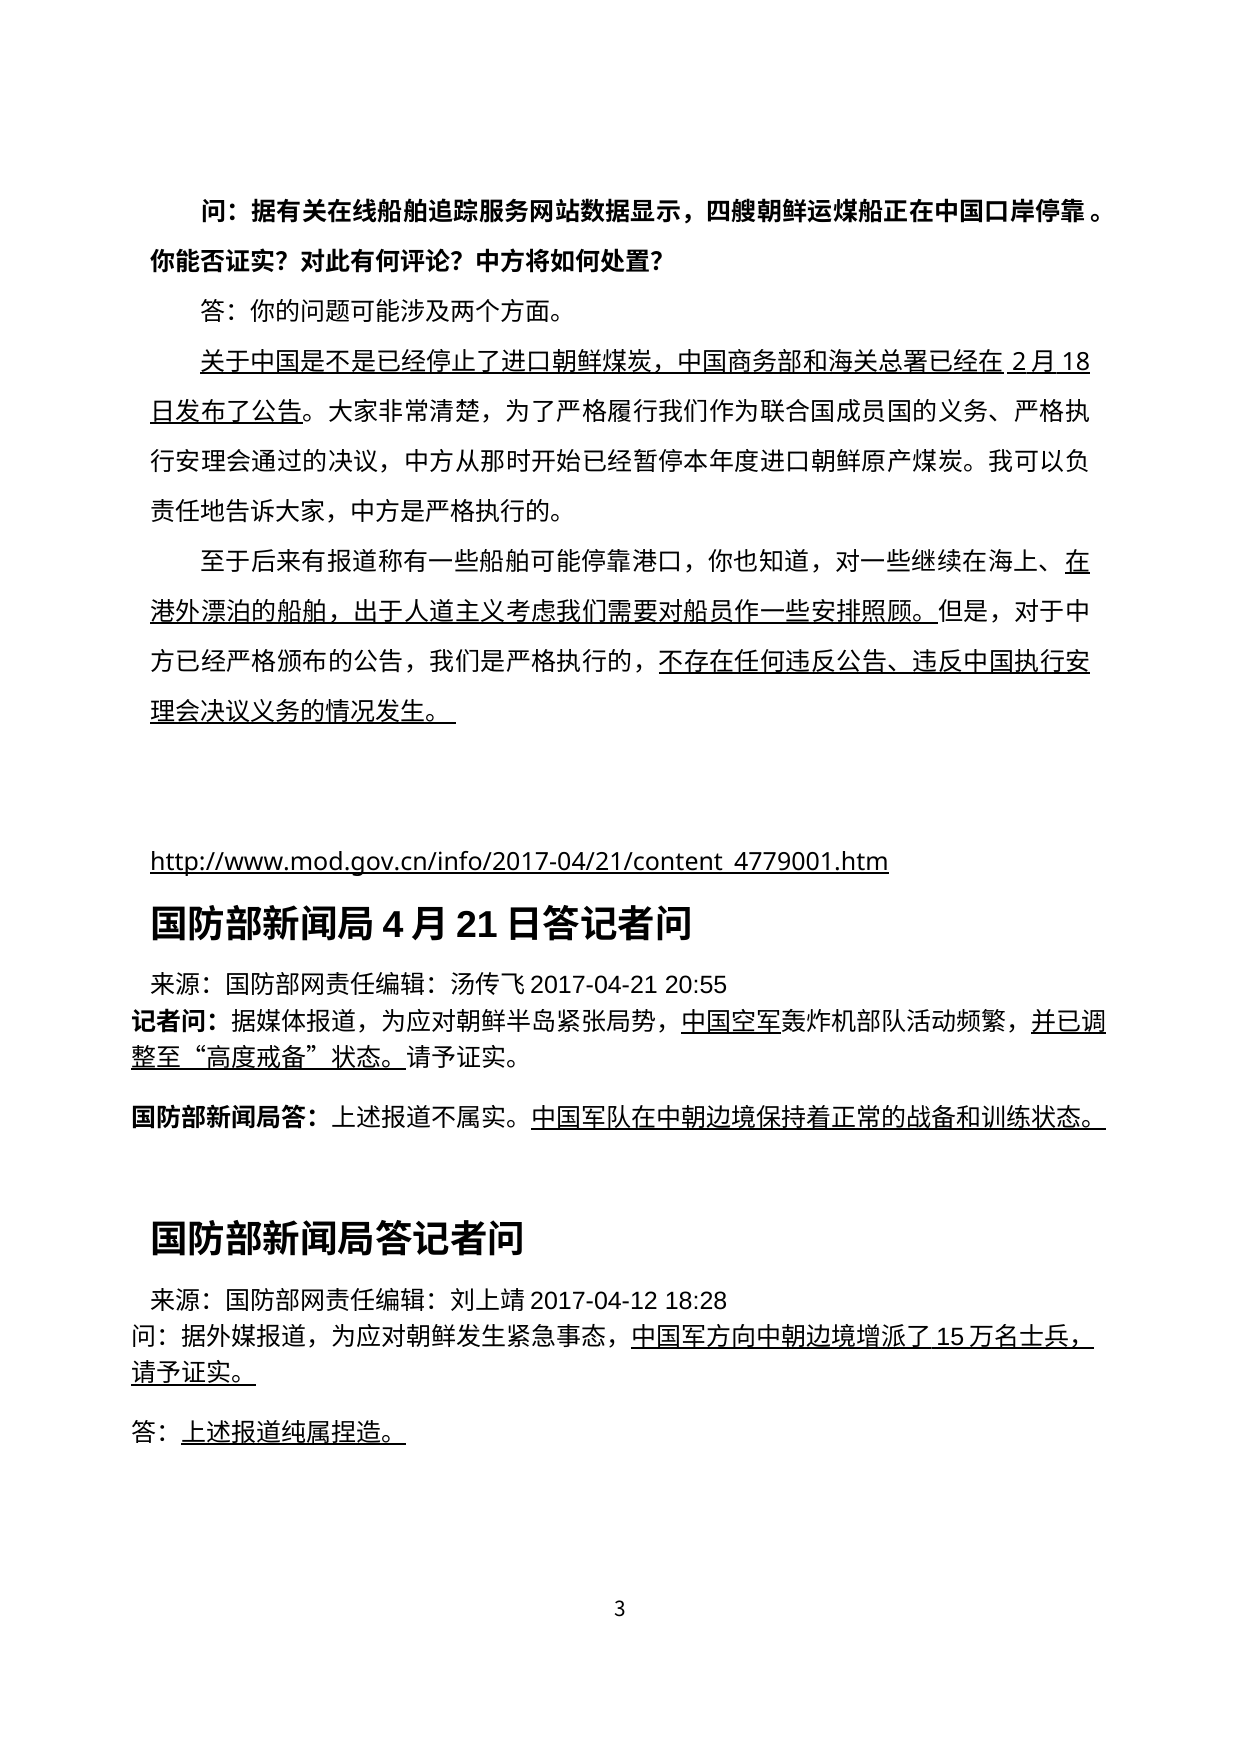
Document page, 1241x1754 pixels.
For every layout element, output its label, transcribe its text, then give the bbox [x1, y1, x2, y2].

text 国防部新闻局答：上述报道不属实。中国军队在中朝边境保持着正常的战备和训练状态。 [131, 1097, 1109, 1133]
text 来源：国防部网责任编辑：刘上靖2017-04-12 18:28 [150, 1280, 1090, 1316]
text 问：据有关在线船舶追踪服务网站数据显示，四艘朝鲜运煤船正在中国口岸停靠。你能否证实？对此有何评论？中方将如何处置？ [150, 177, 1090, 277]
text 国防部新闻局4月21日答记者问 [150, 894, 1090, 948]
text 问：据外媒报道，为应对朝鲜发生紧急事态，中国军方向中朝边境增派了15万名士兵，请予证实。 [131, 1316, 1109, 1389]
text 答：上述报道纯属捏造。 [131, 1412, 1109, 1448]
text 答：你的问题可能涉及两个方面。 [150, 277, 1090, 327]
text 关于中国是不是已经停止了进口朝鲜煤炭，中国商务部和海关总署已经在2月18日发布了公告。大家非常清楚，为了严格履行我们作为联合国成员国的义务、严格执行安理会通过的决议，中方从那时开始已经暂停本年度进口朝鲜原产煤炭。我可以负责任地告诉大家，中方是严格执行的。 [150, 327, 1090, 527]
text http://www.mod.gov.cn/info/2017-04/21/content_4779001.htm [150, 827, 1090, 877]
text 来源：国防部网责任编辑：汤传飞2017-04-21 20:55 [150, 965, 1090, 1001]
text 国防部新闻局答记者问 [150, 1209, 1090, 1263]
text 至于后来有报道称有一些船舶可能停靠港口，你也知道，对一些继续在海上、在港外漂泊的船舶，出于人道主义考虑我们需要对船员作一些安排照顾。但是，对于中方已经严格颁布的公告，我们是严格执行的，不存在任何违反公告、违反中国执行安理会决议义务的情况发生。 [150, 527, 1090, 727]
text 记者问：据媒体报道，为应对朝鲜半岛紧张局势，中国空军轰炸机部队活动频繁，并已调整至“高度戒备”状态。请予证实。 [131, 1001, 1109, 1074]
